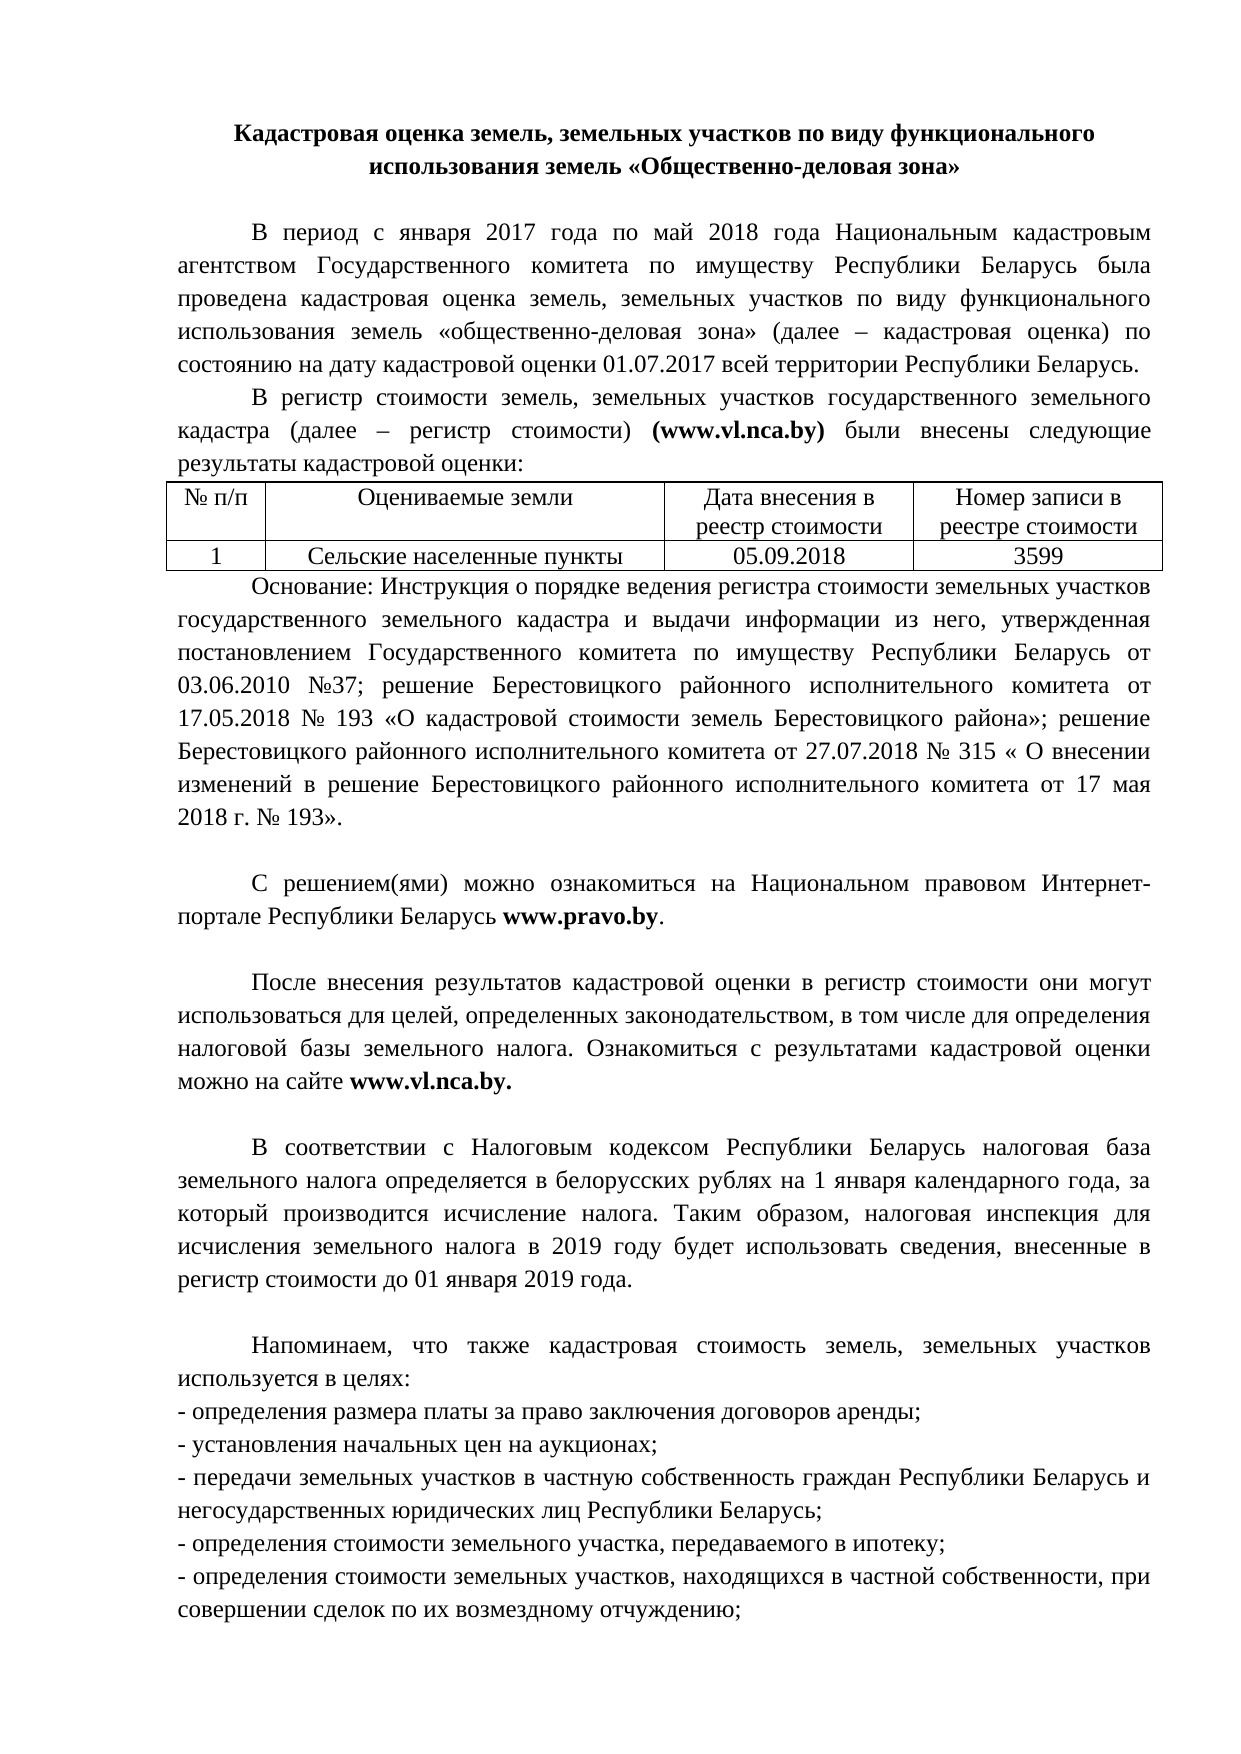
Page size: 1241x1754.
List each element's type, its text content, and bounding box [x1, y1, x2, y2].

text - установления начальных цен на аукционах; [177, 1429, 1152, 1458]
text В регистр стоимости земель, земельных участков государственного земельного кадастра (далее – регистр стоимости) (www.vl.nca.by) были внесены следующие результаты кадастровой оценки: [177, 382, 1152, 477]
table_header Номер записи в реестре стоимости [914, 483, 1162, 540]
text - передачи земельных участков в частную собственность граждан Республики Беларусь и негосударственных юридических лиц Республики Беларусь; [177, 1462, 1152, 1524]
table_cell Сельские населенные пункты [266, 541, 664, 570]
text С решением(ями) можно ознакомиться на Национальном правовом Интернет-портале Республики Беларусь www.pravo.by. [177, 868, 1152, 930]
table_cell 05.09.2018 [665, 541, 913, 570]
table_cell 1 [167, 541, 265, 570]
text После внесения результатов кадастровой оценки в регистр стоимости они могут использоваться для целей, определенных законодательством, в том числе для определения налоговой базы земельного налога. Ознакомиться с результатами кадастровой оценки можно на сайте www.vl.nca.by. [177, 967, 1152, 1095]
table_header Дата внесения в реестр стоимости [665, 483, 913, 540]
table_header № п/п [167, 483, 265, 540]
table_header Оцениваемые земли [266, 483, 664, 540]
text В период с января 2017 года по май 2018 года Национальным кадастровым агентством Государственного комитета по имуществу Республики Беларусь была проведена кадастровая оценка земель, земельных участков по виду функционального использования земель «общественно-деловая зона» (далее – кадастровая оценка) по состоянию на дату кадастровой оценки 01.07.2017 всей территории Республики Беларусь. [177, 217, 1152, 378]
text В соответствии с Налоговым кодексом Республики Беларусь налоговая база земельного налога определяется в белорусских рублях на 1 января календарного года, за который производится исчисление налога. Таким образом, налоговая инспекция для исчисления земельного налога в 2019 году будет использовать сведения, внесенные в регистр стоимости до 01 января 2019 года. [177, 1132, 1152, 1293]
text Основание: Инструкция о порядке ведения регистра стоимости земельных участков государственного земельного кадастра и выдачи информации из него, утвержденная постановлением Государственного комитета по имуществу Республики Беларусь от 03.06.2010 №37; решение Берестовицкого районного исполнительного комитета от 17.05.2018 № 193 «О кадастровой стоимости земель Берестовицкого района»; решение Берестовицкого районного исполнительного комитета от 27.07.2018 № 315 « О внесении изменений в решение Берестовицкого районного исполнительного комитета от 17 мая 2018 г. № 193». [177, 571, 1152, 831]
text Напоминаем, что также кадастровая стоимость земель, земельных участков используется в целях: [177, 1330, 1152, 1392]
text - определения стоимости земельных участков, находящихся в частной собственности, при совершении сделок по их возмездному отчуждению; [177, 1561, 1152, 1623]
text - определения стоимости земельного участка, передаваемого в ипотеку; [177, 1528, 1152, 1557]
table_cell 3599 [914, 541, 1162, 570]
text - определения размера платы за право заключения договоров аренды; [177, 1396, 1152, 1425]
text Кадастровая оценка земель, земельных участков по виду функционального использования земель «Общественно-деловая зона» [177, 118, 1152, 180]
